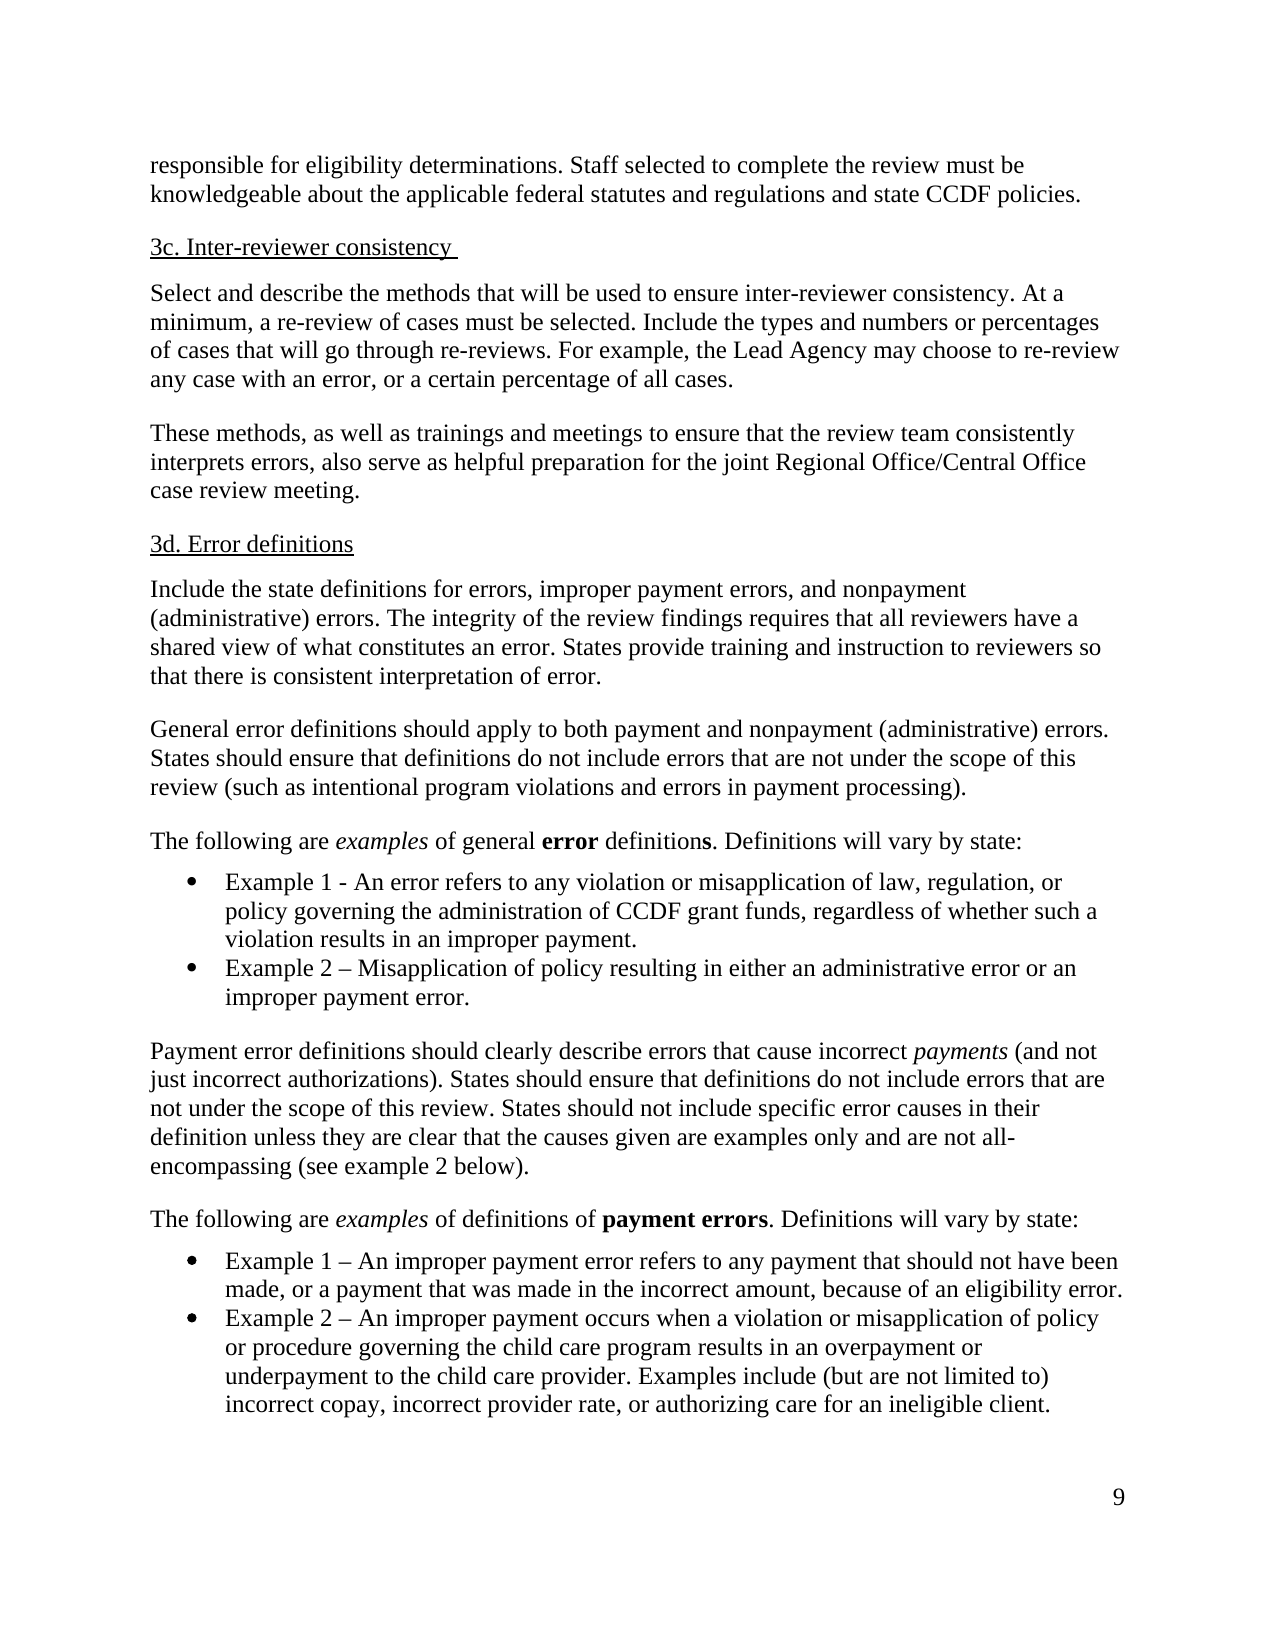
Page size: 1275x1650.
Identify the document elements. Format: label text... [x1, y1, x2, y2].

text Payment error definitions should clearly describe errors that cause incorrect payments (and not just incorrect authorizations). States should ensure that definitions do not include errors that are not under the scope of this review. States should not include specific error causes in their definition unless they are clear that the causes given are examples only and are not all-encompassing (see example 2 below). [150, 1036, 1125, 1179]
text 3c. Inter-reviewer consistency [150, 232, 1125, 261]
text Include the state definitions for errors, improper payment errors, and nonpayment (administrative) errors. The integrity of the review findings requires that all reviewers have a shared view of what constitutes an error. States provide training and instruction to reviewers so that there is consistent interpretation of error. [150, 574, 1125, 689]
text These methods, as well as trainings and meetings to ensure that the review team consistently interprets errors, also serve as helpful preparation for the joint Regional Office/Central Office case review meeting. [150, 418, 1125, 504]
text General error definitions should apply to both payment and nonpayment (administrative) errors. States should ensure that definitions do not include errors that are not under the scope of this review (such as intentional program violations and errors in payment processing). [150, 714, 1125, 801]
list Example 2 – Misapplication of policy resulting in either an administrative error or an improper payment error. [187, 953, 1125, 1011]
list Example 2 – An improper payment occurs when a violation or misapplication of policy or procedure governing the child care program results in an overpayment or underpayment to the child care provider. Examples include (but are not limited to) incorrect copay, incorrect provider rate, or authorizing care for an ineligible client. [187, 1303, 1125, 1418]
text The following are examples of definitions of payment errors. Definitions will vary by state: [150, 1204, 1125, 1233]
text The following are examples of general error definitions. Definitions will vary by state: [150, 826, 1125, 854]
list Example 1 – An improper payment error refers to any payment that should not have been made, or a payment that was made in the incorrect amount, because of an eligibility error. [187, 1246, 1125, 1303]
text Select and describe the methods that will be used to ensure inter-reviewer consistency. At a minimum, a re-review of cases must be selected. Include the types and numbers or percentages of cases that will go through re-reviews. For example, the Lead Agency may choose to re-review any case with an error, or a certain percentage of all cases. [150, 278, 1125, 393]
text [150, 150, 1125, 207]
list Example 1 - An error refers to any violation or misapplication of law, regulation, or policy governing the administration of CCDF grant funds, regardless of whether such a violation results in an improper payment. [187, 867, 1125, 953]
subtitle 3d. Error definitions [150, 529, 1125, 558]
